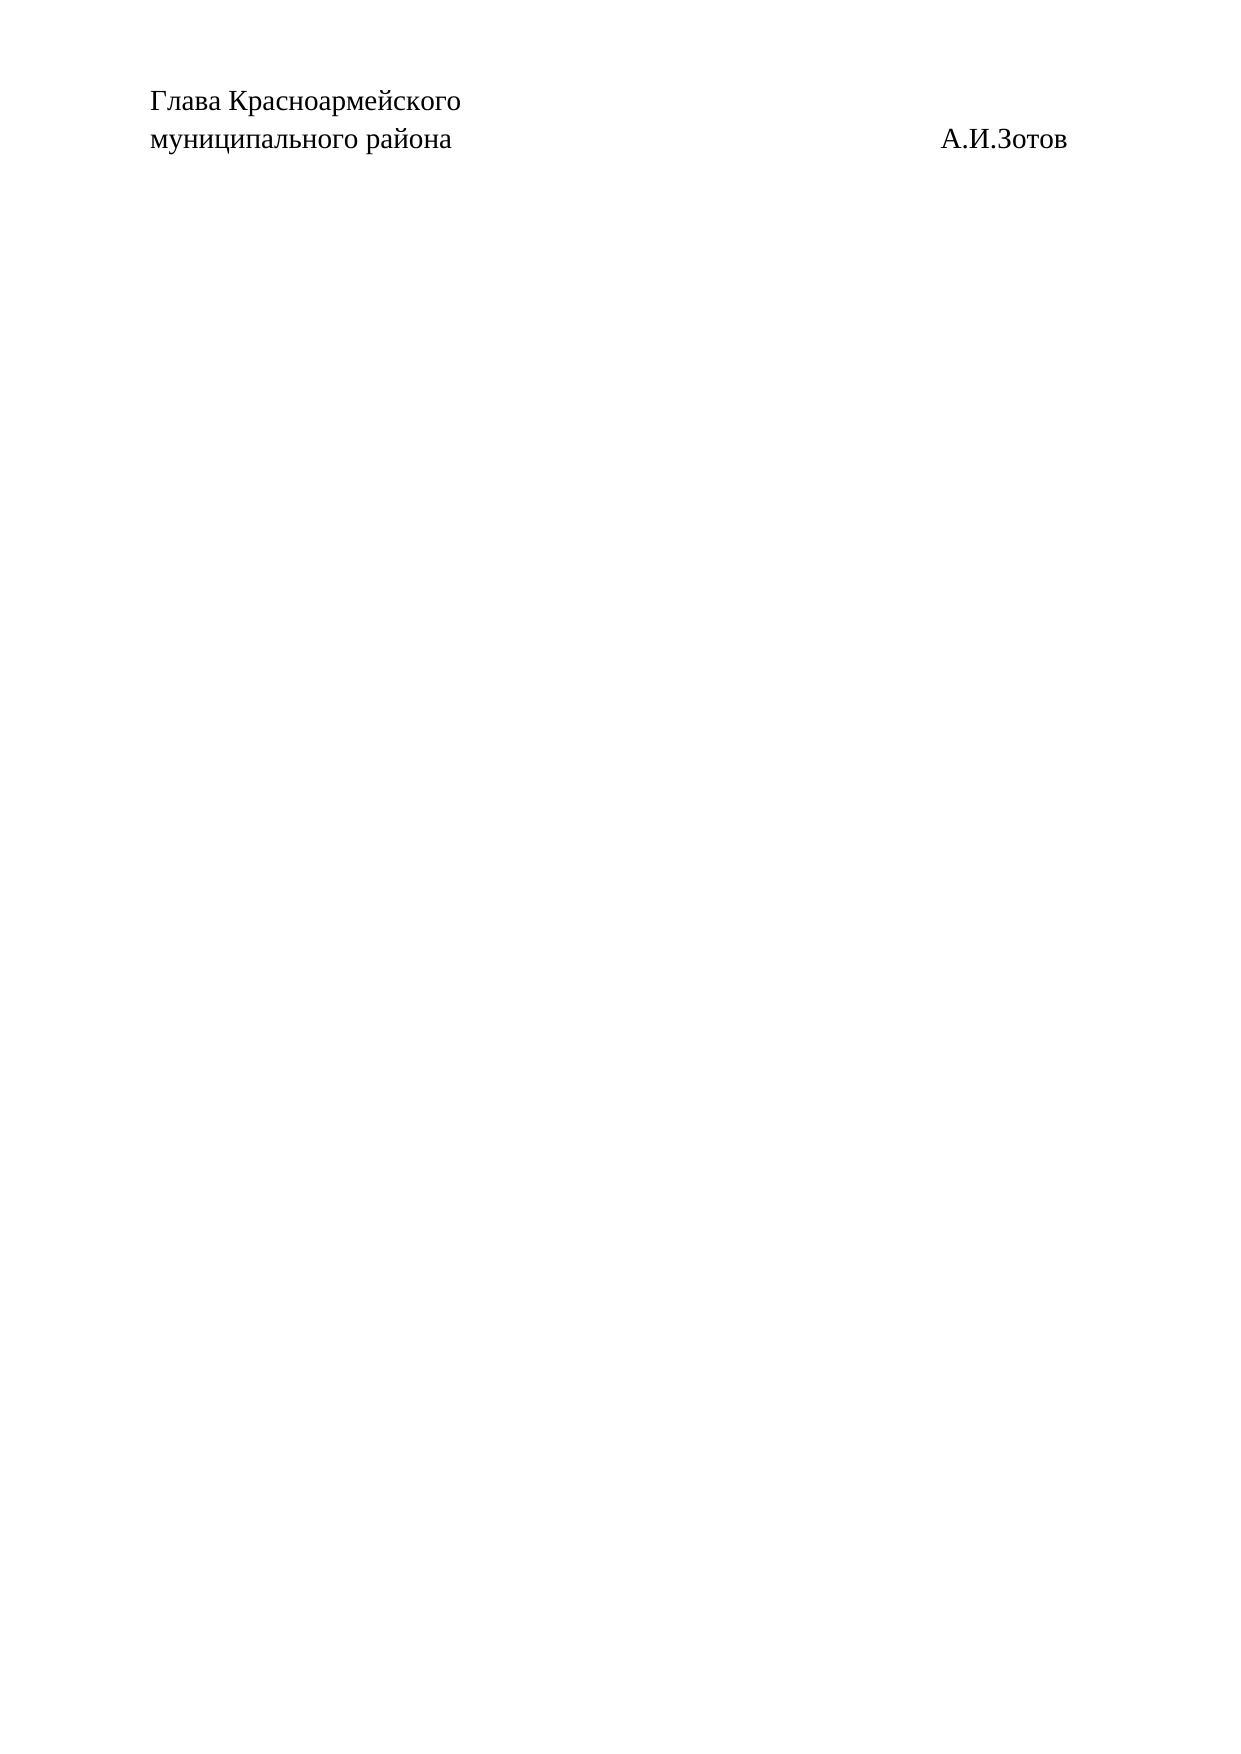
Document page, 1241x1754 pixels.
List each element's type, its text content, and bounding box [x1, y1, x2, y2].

text Глава Красноармейского [150, 83, 1090, 116]
text муниципального района А.И.Зотов [150, 121, 1090, 155]
